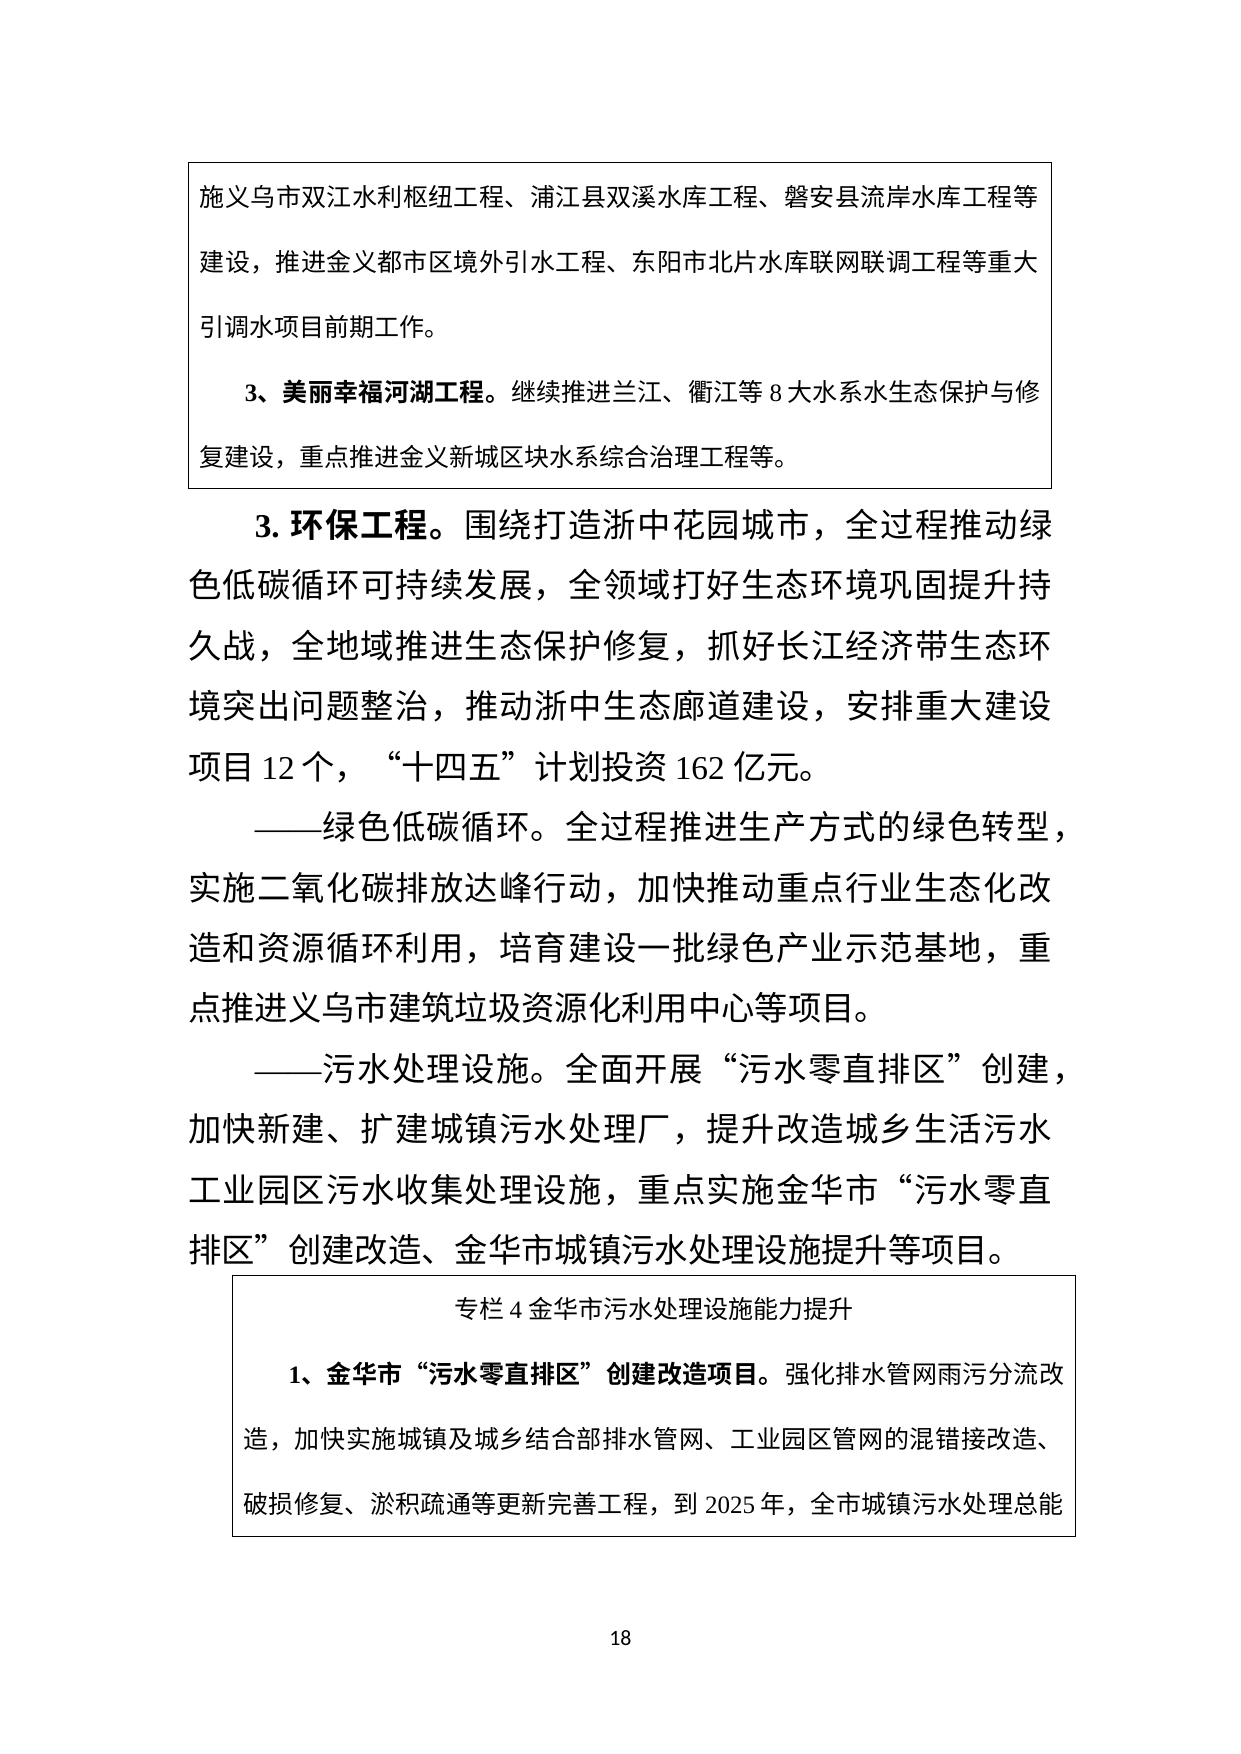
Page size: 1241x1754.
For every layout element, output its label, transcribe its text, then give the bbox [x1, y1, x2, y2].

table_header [189, 163, 1051, 488]
text 3. 环保工程。围绕打造浙中花园城市，全过程推动绿色低碳循环可持续发展，全领域打好生态环境巩固提升持久战，全地域推进生态保护修复，抓好长江经济带生态环境突出问题整治，推动浙中生态廊道建设，安排重大建设项目12个，“十四五”计划投资162 亿元。 [188, 489, 1052, 791]
text ——污水处理设施。全面开展“污水零直排区”创建，加快新建、扩建城镇污水处理厂，提升改造城乡生活污水、工业园区污水收集处理设施，重点实施金华市“污水零直排区”创建改造、金华市城镇污水处理设施提升等项目。 [188, 1033, 1052, 1274]
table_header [233, 1276, 1075, 1536]
text ——绿色低碳循环。全过程推进生产方式的绿色转型，实施二氧化碳排放达峰行动，加快推动重点行业生态化改造和资源循环利用，培育建设一批绿色产业示范基地，重点推进义乌市建筑垃圾资源化利用中心等项目。 [188, 791, 1052, 1033]
